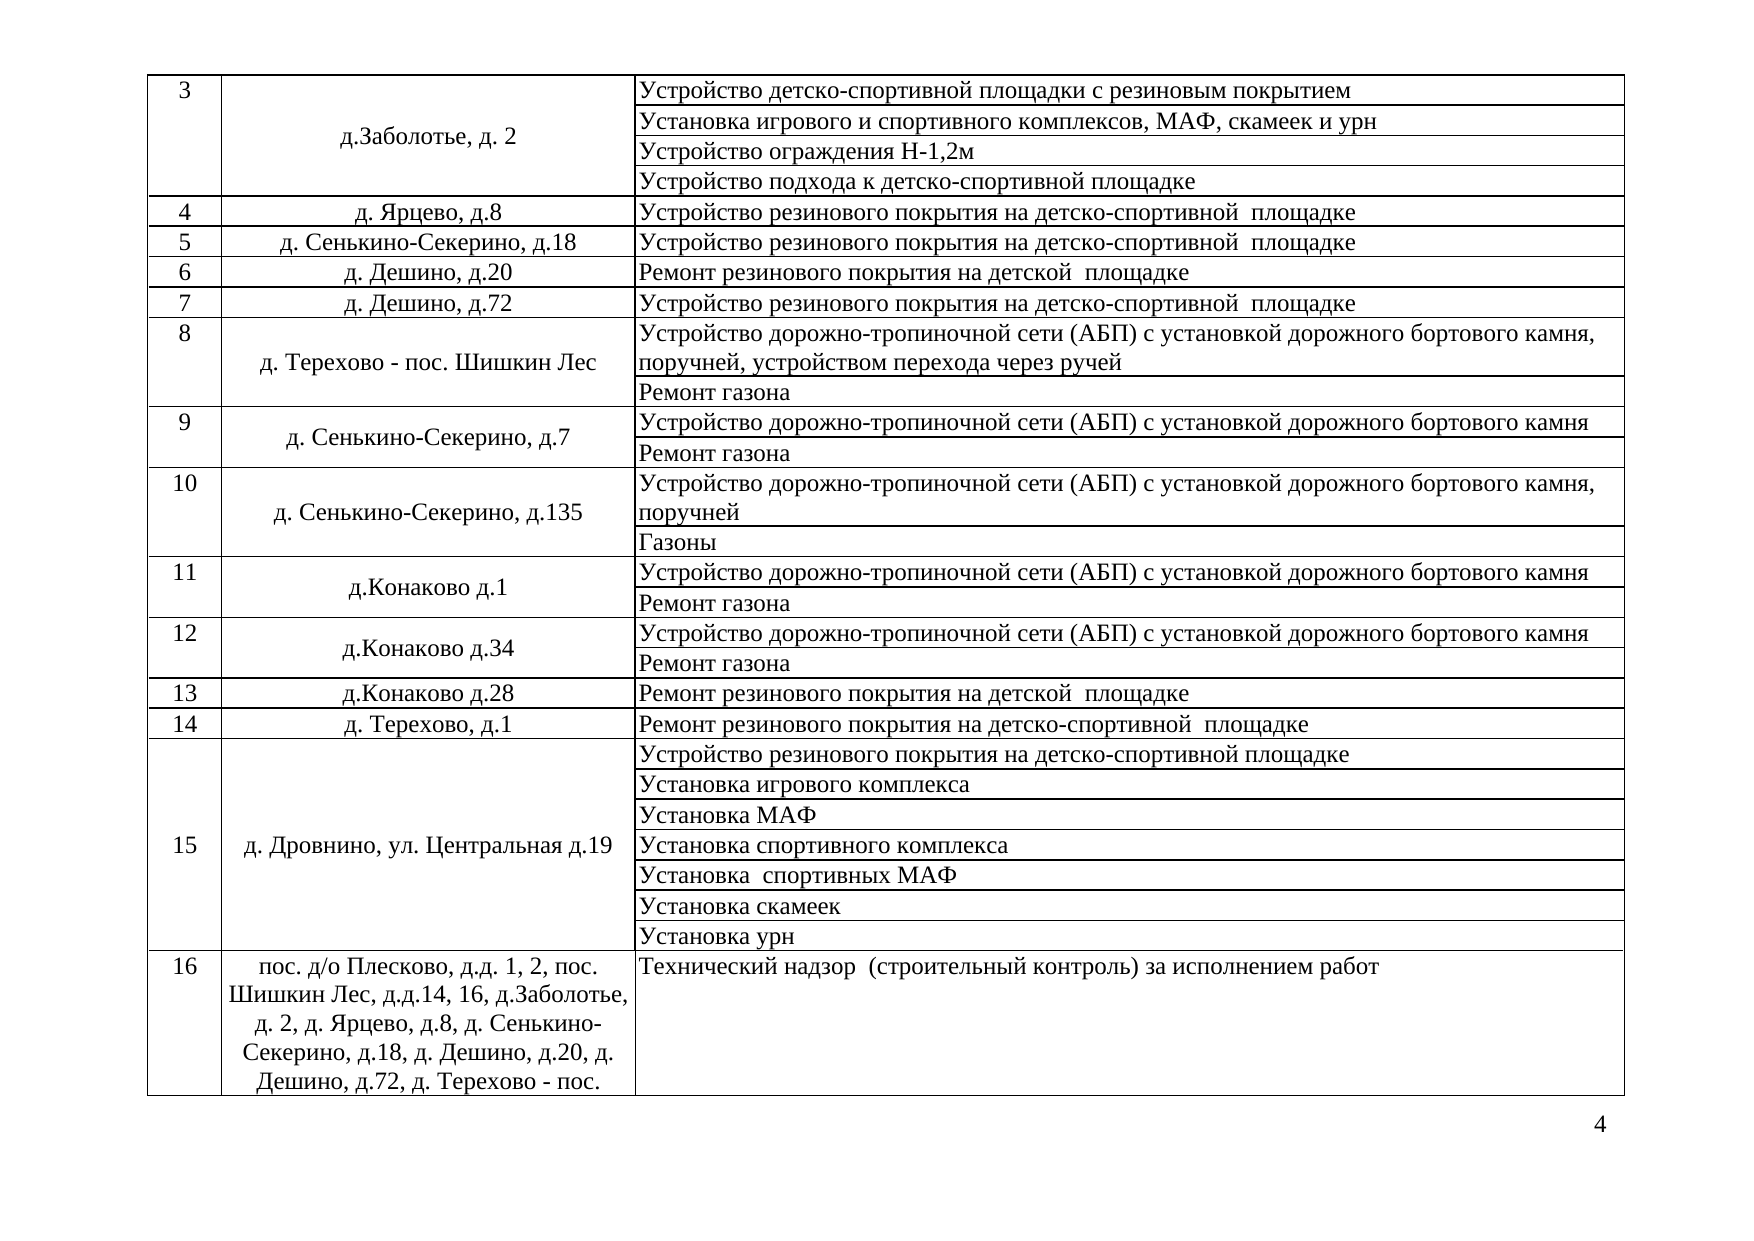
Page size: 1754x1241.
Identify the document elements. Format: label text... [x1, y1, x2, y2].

table_cell д. Терехово - пос. Шишкин Лес [222, 318, 634, 406]
table_cell 11 [148, 557, 221, 616]
table_cell д. Сенькино-Секерино, д.135 [222, 468, 634, 556]
table_cell 7 [148, 287, 221, 316]
table_cell 12 [148, 618, 221, 677]
table_cell Устройство резинового покрытия на детско-спортивной площадке [636, 288, 1624, 316]
table_cell Установка урн [636, 921, 1624, 950]
table_cell 9 [148, 407, 221, 466]
table_cell д. Сенькино-Секерино, д.7 [222, 407, 634, 466]
table_cell Ремонт газона [636, 377, 1624, 406]
table_cell Установка скамеек [636, 891, 1624, 919]
table_cell 16 [148, 951, 221, 1094]
table_cell Устройство дорожно-тропиночной сети (АБП) с установкой дорожного бортового камня [636, 557, 1624, 586]
table_cell д.Конаково д.34 [222, 618, 634, 677]
table_cell Ремонт газона [636, 648, 1624, 677]
table_cell д. Дешино, д.20 [222, 257, 634, 286]
table_cell Устройство дорожно-тропиночной сети (АБП) с установкой дорожного бортового камня [636, 407, 1624, 436]
table_cell д.Заболотье, д. 2 [222, 76, 634, 195]
table_cell Ремонт газона [636, 588, 1624, 616]
table_cell Устройство подхода к детско-спортивной площадке [636, 166, 1624, 195]
table_cell 4 [148, 196, 221, 225]
table_cell 14 [148, 708, 221, 738]
table_cell 8 [148, 318, 221, 406]
table_cell д.Конаково д.28 [222, 679, 634, 707]
table_cell Ремонт резинового покрытия на детской площадке [636, 679, 1624, 707]
table_cell Устройство резинового покрытия на детско-спортивной площадке [636, 227, 1624, 256]
table_cell 13 [148, 678, 221, 707]
table_cell д. Ярцево, д.8 [222, 197, 634, 225]
table_cell Устройство ограждения Н-1,2м [636, 136, 1624, 165]
table_cell Газоны [636, 527, 1624, 556]
table_cell Установка спортивного комплекса [636, 830, 1624, 859]
table_cell Устройство резинового покрытия на детско-спортивной площадке [636, 739, 1624, 768]
table_cell Установка спортивных МАФ [636, 861, 1624, 889]
table_cell Установка игрового комплекса [636, 770, 1624, 798]
table_cell д.Конаково д.1 [222, 557, 634, 616]
table_cell Устройство дорожно-тропиночной сети (АБП) с установкой дорожного бортового камня [636, 618, 1624, 647]
table_cell 5 [148, 226, 221, 256]
table_cell д. Терехово, д.1 [222, 709, 634, 738]
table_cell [222, 951, 635, 1094]
table_cell Ремонт резинового покрытия на детско-спортивной площадке [636, 709, 1624, 738]
table_cell 10 [148, 468, 221, 556]
table_cell 3 [148, 76, 221, 195]
table_cell Устройство резинового покрытия на детско-спортивной площадке [636, 197, 1624, 225]
table_cell Установка игрового и спортивного комплексов, МАФ, скамеек и урн [636, 106, 1624, 134]
table_cell д. Дешино, д.72 [222, 288, 634, 316]
table_cell д. Дровнино, ул. Центральная д.19 [222, 739, 634, 950]
table_cell Установка МАФ [636, 800, 1624, 828]
table_cell 15 [148, 739, 221, 950]
table_cell 6 [148, 257, 221, 286]
table_cell Устройство дорожно-тропиночной сети (АБП) с установкой дорожного бортового камня, поручней [636, 468, 1624, 525]
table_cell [636, 950, 1624, 1094]
table_cell Устройство детско-спортивной площадки с резиновым покрытием [636, 76, 1624, 104]
table_cell д. Сенькино-Секерино, д.18 [222, 227, 634, 256]
table_cell Устройство дорожно-тропиночной сети (АБП) с установкой дорожного бортового камня, поручней, устройством перехода через ручей [636, 318, 1624, 375]
table_cell Ремонт резинового покрытия на детской площадке [636, 257, 1624, 286]
table_cell Ремонт газона [636, 438, 1624, 466]
